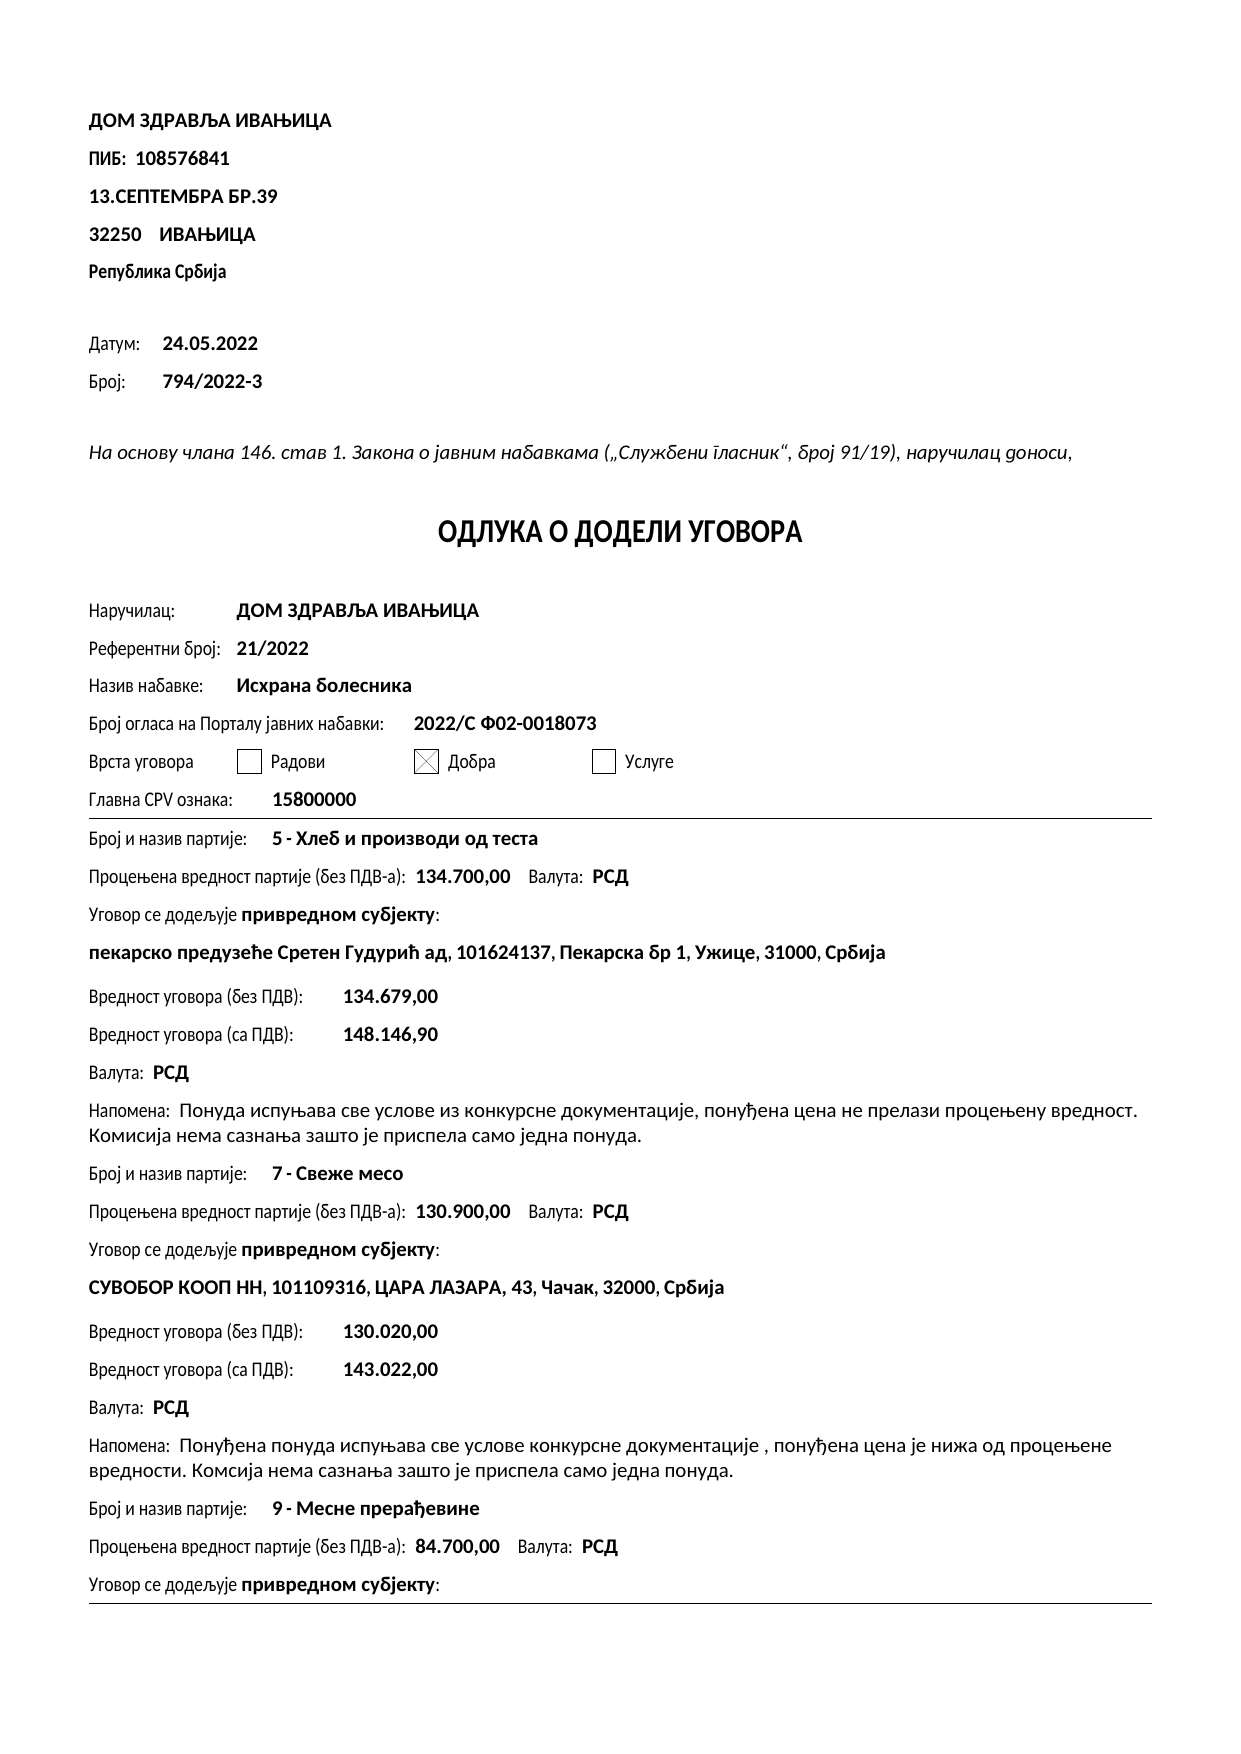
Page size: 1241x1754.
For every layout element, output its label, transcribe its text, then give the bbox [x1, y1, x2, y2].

text Главна CPV ознака: 15800000 [89, 786, 1152, 812]
text Врста уговора Радови Добра Услуге [89, 748, 1152, 774]
text Број: 794/2022-3 [89, 368, 1152, 393]
text Република Србија [89, 259, 1152, 284]
text ПИБ: 108576841 [89, 145, 1152, 170]
text Број огласа на Порталу јавних набавки: 2022/С Ф02-0018073 [89, 711, 1152, 736]
text На основу члана 146. став 1. Закона о јавним набавкама („Службени гласник“, број 91/19), наручилац доноси, [89, 439, 1152, 464]
text Назив набавке: Исхрана болесника [89, 673, 1152, 698]
table_header Број и назив партије: 5 - Хлеб и производи од теста Процењена вредност партије (без ПДВ-а): 134.700,00 Валута: РСД Уговор се додељује привредном субјекту: Вредност уговора (без ПДВ): 134.679,00 Вредност уговора (са ПДВ): 148.146,90 Валута: РСД Напомена: Понуда испуњава све услове из конкурсне документације, понуђена цена не прелази процењену вредност. Комисија нема сазнања зашто је приспела само једна понуда. [89, 819, 1152, 1154]
text Наручилац: ДОМ ЗДРАВЉА ИВАЊИЦА [89, 597, 1152, 622]
text Референтни број: 21/2022 [89, 635, 1152, 660]
table_cell Број и назив партије: 7 - Свеже месо Процењена вредност партије (без ПДВ-а): 130.900,00 Валута: РСД Уговор се додељује привредном субјекту: Вредност уговора (без ПДВ): 130.020,00 Вредност уговора (са ПДВ): 143.022,00 Валута: РСД Напомена: Понуђена понуда испуњава све услове конкурсне документације , понуђена цена је нижа од процењене вредности. Комсија нема сазнања зашто је приспела само једна понуда. [89, 1154, 1152, 1489]
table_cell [89, 1489, 1152, 1603]
text ОДЛУКА О ДОДЕЛИ УГОВОРА [89, 510, 1152, 551]
text 32250 ИВАЊИЦА [89, 221, 1152, 246]
text ДОМ ЗДРАВЉА ИВАЊИЦА [89, 107, 1152, 132]
text 13.СЕПТЕМБРА БР.39 [89, 183, 1152, 208]
text Датум: 24.05.2022 [89, 330, 1152, 355]
